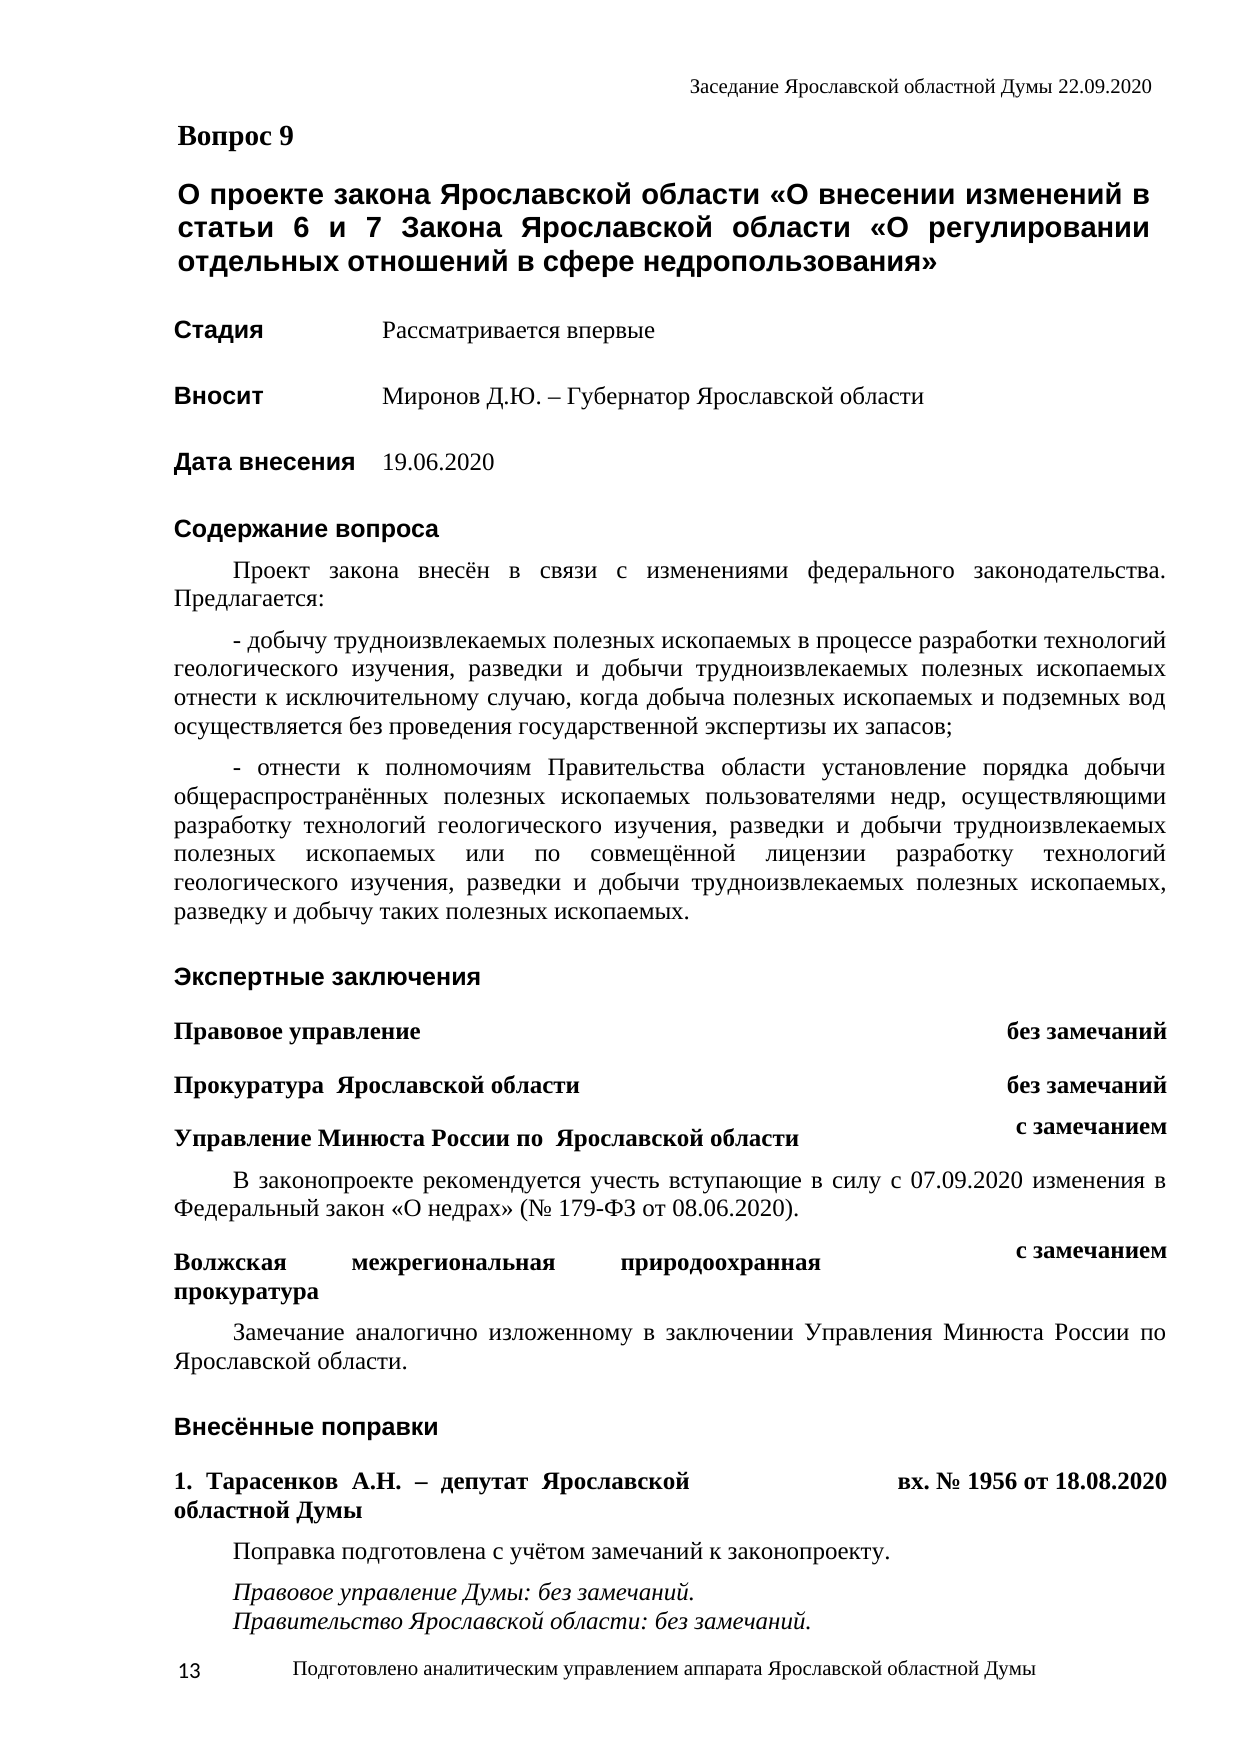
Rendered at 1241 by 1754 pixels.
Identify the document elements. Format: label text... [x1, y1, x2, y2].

table_cell без замечаний [846, 1004, 1178, 1057]
table_cell Волжская межрегиональная природоохранная прокуратура [163, 1235, 832, 1317]
table_cell Дата внесения [163, 422, 371, 488]
table_cell Содержание вопроса [163, 489, 1178, 555]
table_cell Экспертные заключения [163, 937, 1178, 1003]
table_cell вх. № 1956 от 18.08.2020 [701, 1454, 1178, 1536]
table_cell Управление Минюста России по Ярославской области [163, 1111, 832, 1165]
table_header Стадия [163, 290, 371, 356]
table_cell 1. Тарасенков А.Н. – депутат Ярославской областной Думы [163, 1454, 701, 1536]
table_cell Прокуратура Ярославской области [163, 1057, 832, 1111]
table_header Рассматривается впервые [371, 290, 1178, 356]
table_cell с замечанием [832, 1111, 1178, 1165]
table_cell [163, 1536, 1178, 1635]
table_cell Миронов Д.Ю. – Губернатор Ярославской области [371, 356, 1178, 422]
table_cell Вносит [163, 356, 371, 422]
table_cell В законопроекте рекомендуется учесть вступающие в силу с 07.09.2020 изменения в Федеральный закон «О недрах» (№ 179-ФЗ от 08.06.2020). [163, 1165, 1178, 1235]
table_cell с замечанием [832, 1235, 1178, 1317]
table_cell Проект закона внесён в связи с изменениями федерального законодательства. Предлагается: - добычу трудноизвлекаемых полезных ископаемых в процессе разработки технологий геологического изучения, разведки и добычи трудноизвлекаемых полезных ископаемых отнести к исключительному случаю, когда добыча полезных ископаемых и подземных вод осуществляется без проведения государственной экспертизы их запасов; - отнести к полномочиям Правительства области установление порядка добычи общераспространённых полезных ископаемых пользователями недр, осуществляющими разработку технологий геологического изучения, разведки и добычи трудноизвлекаемых полезных ископаемых или по совмещённой лицензии разработку технологий геологического изучения, разведки и добычи трудноизвлекаемых полезных ископаемых, разведку и добычу таких полезных ископаемых. [163, 555, 1178, 937]
table_cell Правовое управление [163, 1004, 846, 1057]
text Вопрос 9 [177, 118, 1152, 152]
table_cell 19.06.2020 [371, 422, 1178, 488]
subtitle О проекте закона Ярославской области «О внесении изменений в статьи 6 и 7 Закона Ярославской области «О регулировании отдельных отношений в сфере недропользования» [177, 177, 1152, 277]
table_cell Внесённые поправки [163, 1387, 1178, 1453]
table_cell без замечаний [832, 1057, 1178, 1111]
table_cell Замечание аналогично изложенному в заключении Управления Минюста России по Ярославской области. [163, 1317, 1178, 1387]
